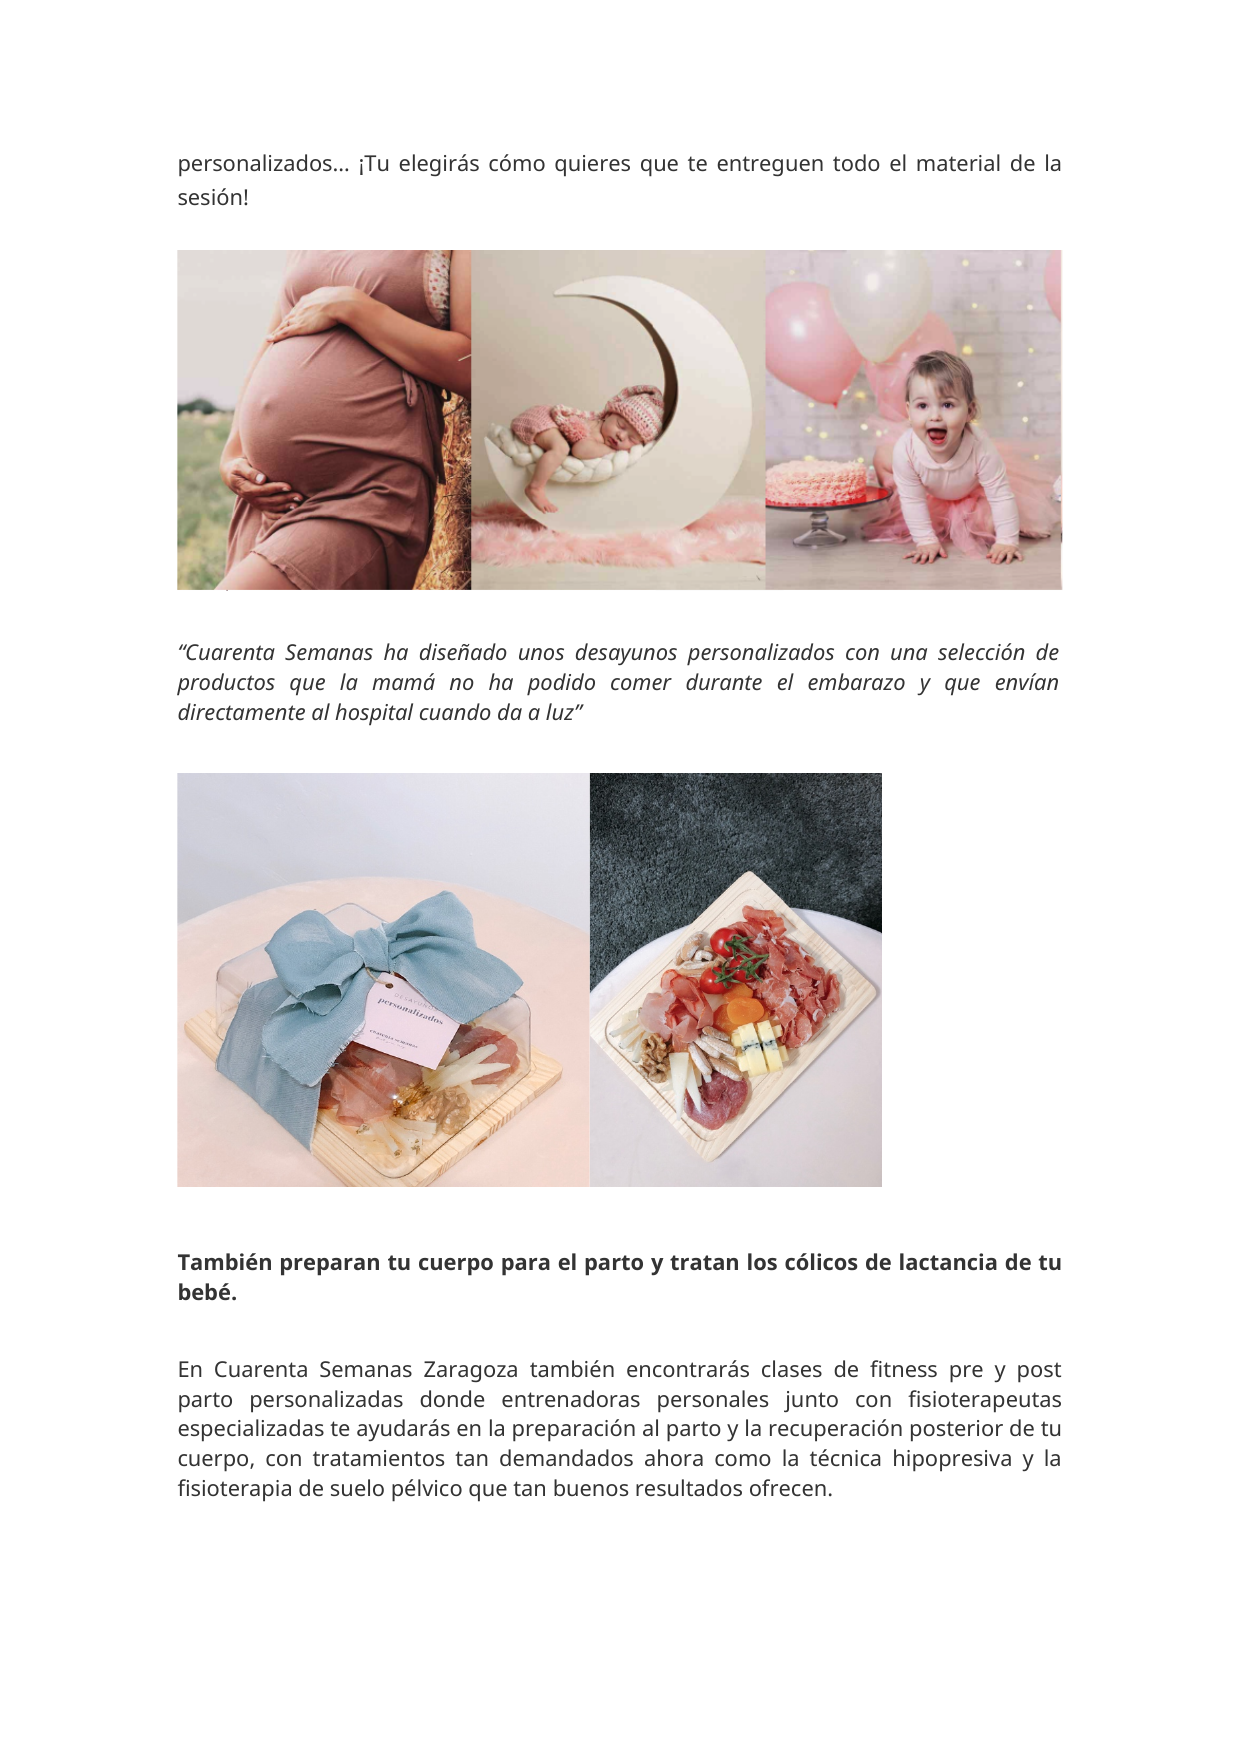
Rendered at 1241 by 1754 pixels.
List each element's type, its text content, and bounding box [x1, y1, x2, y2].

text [177, 148, 1063, 212]
text También preparan tu cuerpo para el parto y tratan los cólicos de lactancia de tu bebé. [177, 1247, 1063, 1307]
picture [177, 250, 1063, 591]
text En Cuarenta Semanas Zaragoza también encontrarás clases de fitness pre y post parto personalizadas donde entrenadoras personales junto con fisioterapeutas especializadas te ayudarás en la preparación al parto y la recuperación posterior de tu cuerpo, con tratamientos tan demandados ahora como la técnica hipopresiva y la fisioterapia de suelo pélvico que tan buenos resultados ofrecen. [177, 1354, 1063, 1503]
picture [177, 773, 882, 1187]
text “Cuarenta Semanas ha diseñado unos desayunos personalizados con una selección de productos que la mamá no ha podido comer durante el embarazo y que envían directamente al hospital cuando da a luz” [177, 637, 1063, 727]
